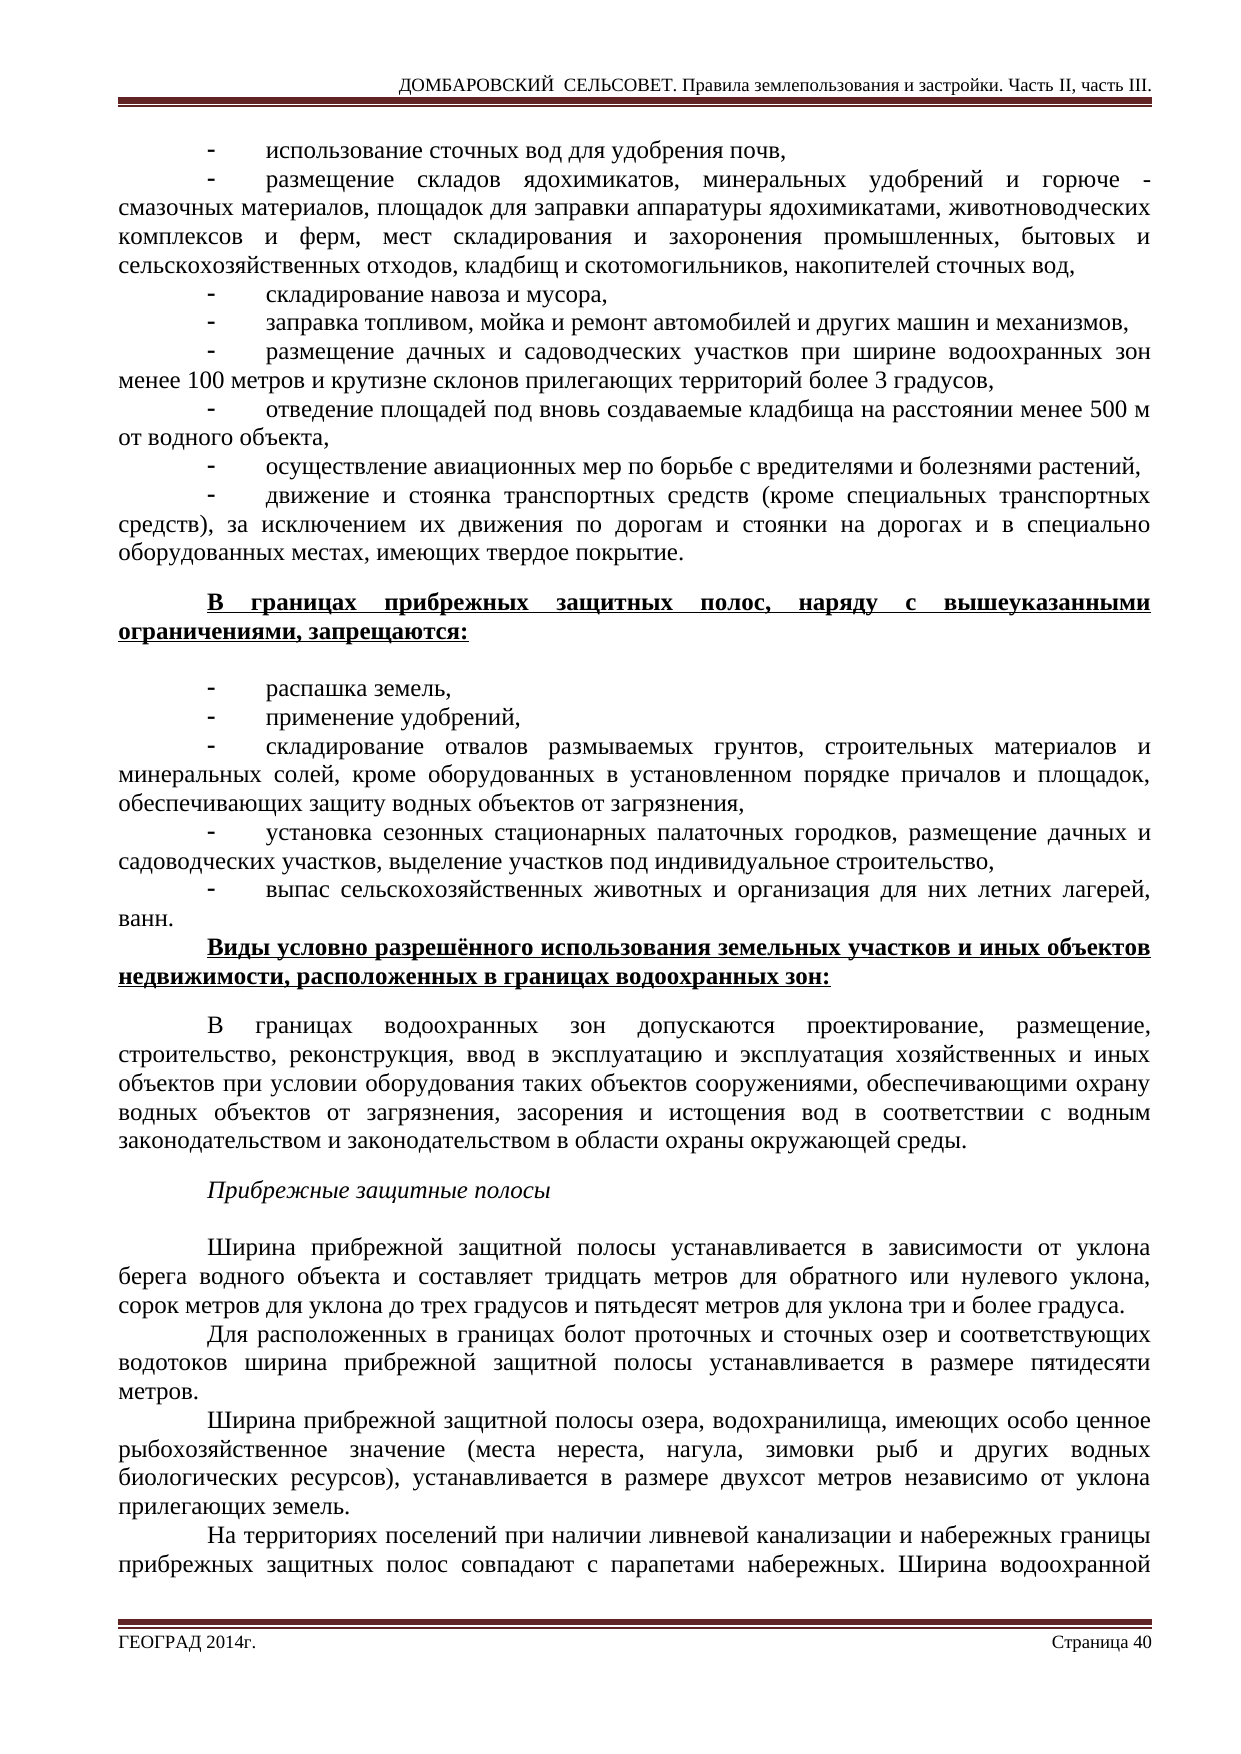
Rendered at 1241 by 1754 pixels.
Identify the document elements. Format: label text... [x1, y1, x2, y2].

text В границах водоохранных зон допускаются проектирование, размещение, строительство, реконструкция, ввод в эксплуатацию и эксплуатация хозяйственных и иных объектов при условии оборудования таких объектов сооружениями, обеспечивающими охрану водных объектов от загрязнения, засорения и истощения вод в соответствии с водным законодательством и законодательством в области охраны окружающей среды. [118, 1010, 1152, 1154]
list использование сточных вод для удобрения почв, [118, 135, 1152, 164]
list осуществление авиационных мер по борьбе с вредителями и болезнями растений, [118, 451, 1152, 480]
text В границах прибрежных защитных полос, наряду с вышеуказанными ограничениями, запрещаются: [118, 587, 1152, 644]
text Для расположенных в границах болот проточных и сточных озер и соответствующих водотоков ширина прибрежной защитной полосы устанавливается в размере пятидесяти метров. [118, 1319, 1152, 1405]
text Ширина прибрежной защитной полосы озера, водохранилища, имеющих особо ценное рыбохозяйственное значение (места нереста, нагула, зимовки рыб и других водных биологических ресурсов), устанавливается в размере двухсот метров независимо от уклона прилегающих земель. [118, 1405, 1152, 1520]
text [118, 1520, 1152, 1577]
list размещение складов ядохимикатов, минеральных удобрений и горюче - смазочных материалов, площадок для заправки аппаратуры ядохимикатами, животноводческих комплексов и ферм, мест складирования и захоронения промышленных, бытовых и сельскохозяйственных отходов, кладбищ и скотомогильников, накопителей сточных вод, [118, 164, 1152, 279]
list складирование навоза и мусора, [118, 279, 1152, 307]
list складирование отвалов размываемых грунтов, строительных материалов и минеральных солей, кроме оборудованных в установленном порядке причалов и площадок, обеспечивающих защиту водных объектов от загрязнения, [118, 731, 1152, 817]
text Ширина прибрежной защитной полосы устанавливается в зависимости от уклона берега водного объекта и составляет тридцать метров для обратного или нулевого уклона, сорок метров для уклона до трех градусов и пятьдесят метров для уклона три и более градуса. [118, 1232, 1152, 1319]
text Виды условно разрешённого использования земельных участков и иных объектов недвижимости, расположенных в границах водоохранных зон: [118, 932, 1152, 989]
list распашка земель, [118, 673, 1152, 702]
list применение удобрений, [118, 702, 1152, 731]
list движение и стоянка транспортных средств (кроме специальных транспортных средств), за исключением их движения по дорогам и стоянки на дорогах и в специально оборудованных местах, имеющих твердое покрытие. [118, 480, 1152, 566]
list размещение дачных и садоводческих участков при ширине водоохранных зон менее 100 метров и крутизне склонов прилегающих территорий более 3 градусов, [118, 336, 1152, 394]
list отведение площадей под вновь создаваемые кладбища на расстоянии менее 500 м от водного объекта, [118, 394, 1152, 451]
list заправка топливом, мойка и ремонт автомобилей и других машин и механизмов, [118, 307, 1152, 336]
list установка сезонных стационарных палаточных городков, размещение дачных и садоводческих участков, выделение участков под индивидуальное строительство, [118, 817, 1152, 874]
text Прибрежные защитные полосы [118, 1175, 1152, 1204]
list выпас сельскохозяйственных животных и организация для них летних лагерей, ванн. [118, 874, 1152, 932]
